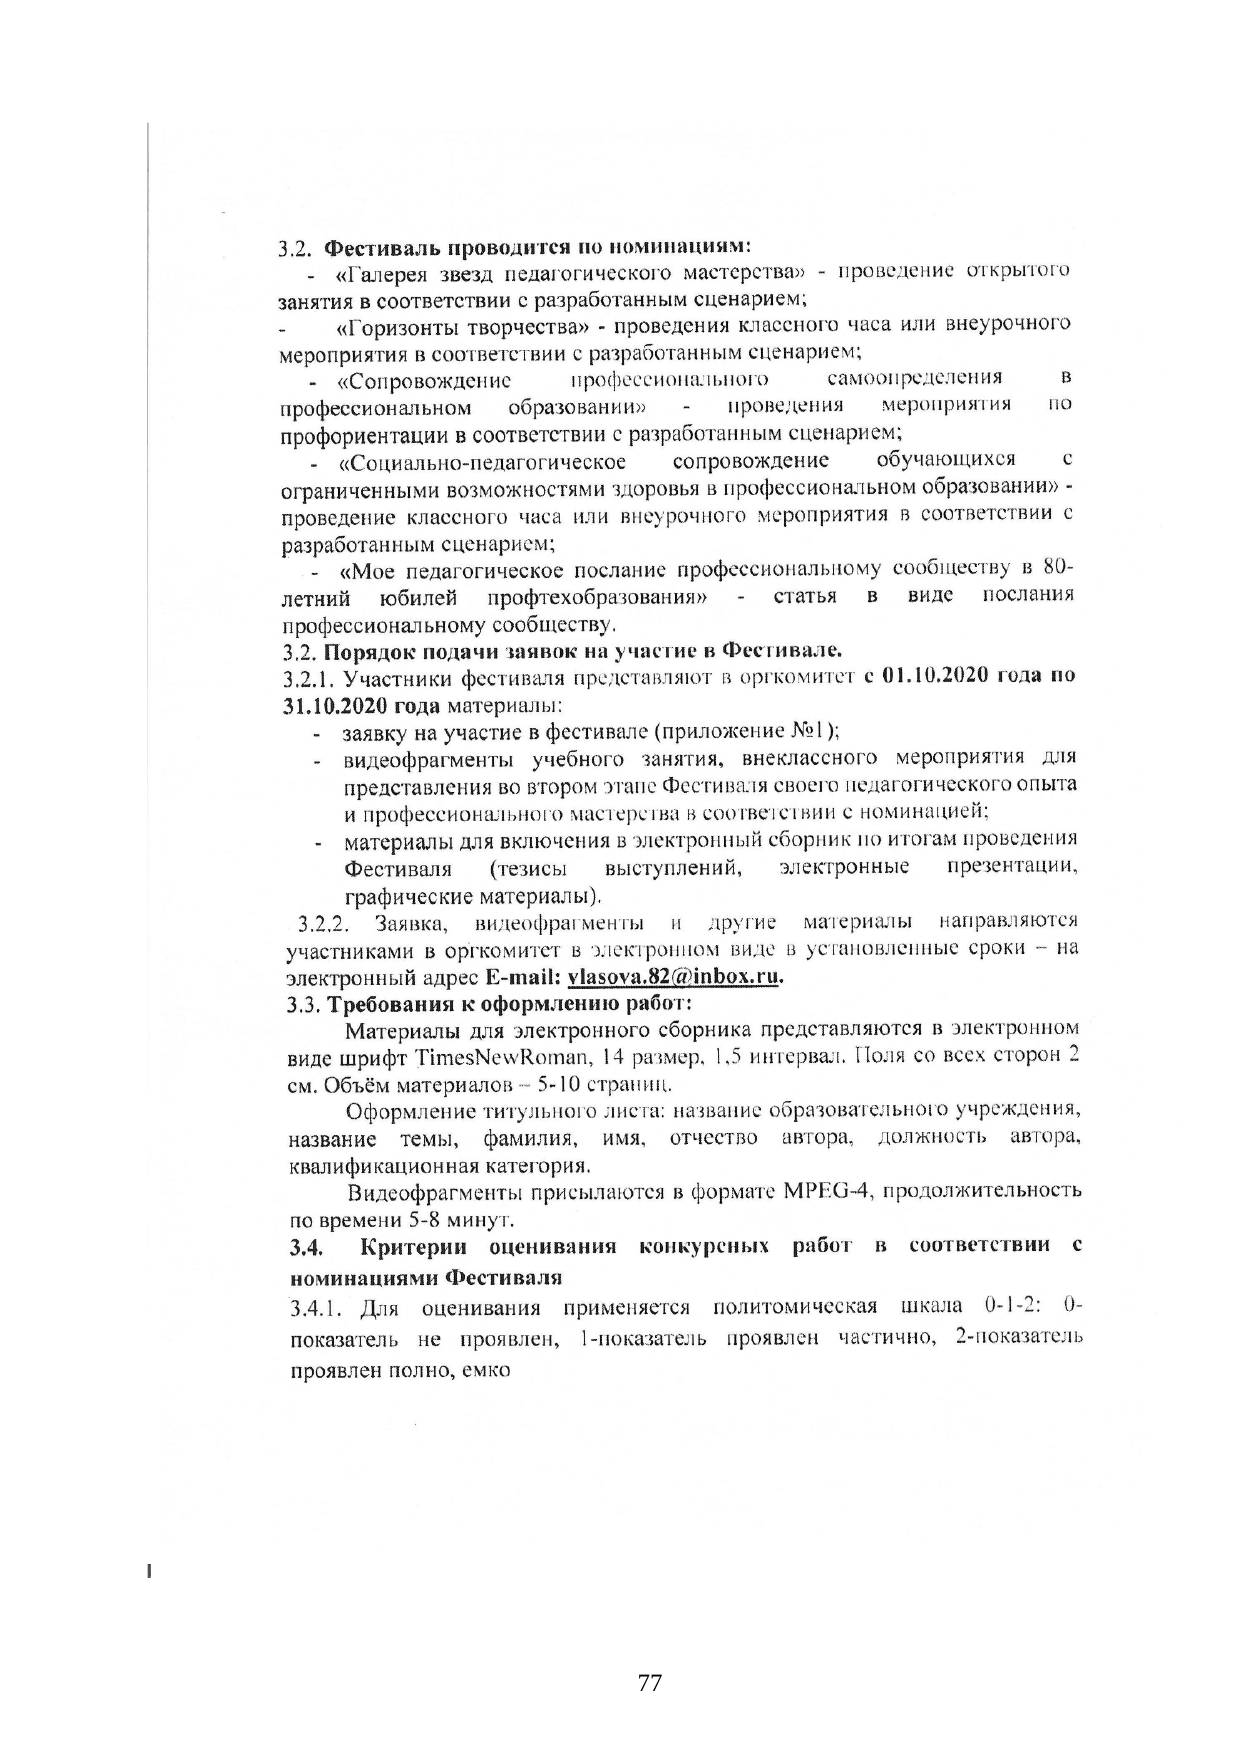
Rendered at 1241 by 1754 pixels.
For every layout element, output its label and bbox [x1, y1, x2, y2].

picture [147, 118, 1181, 1578]
